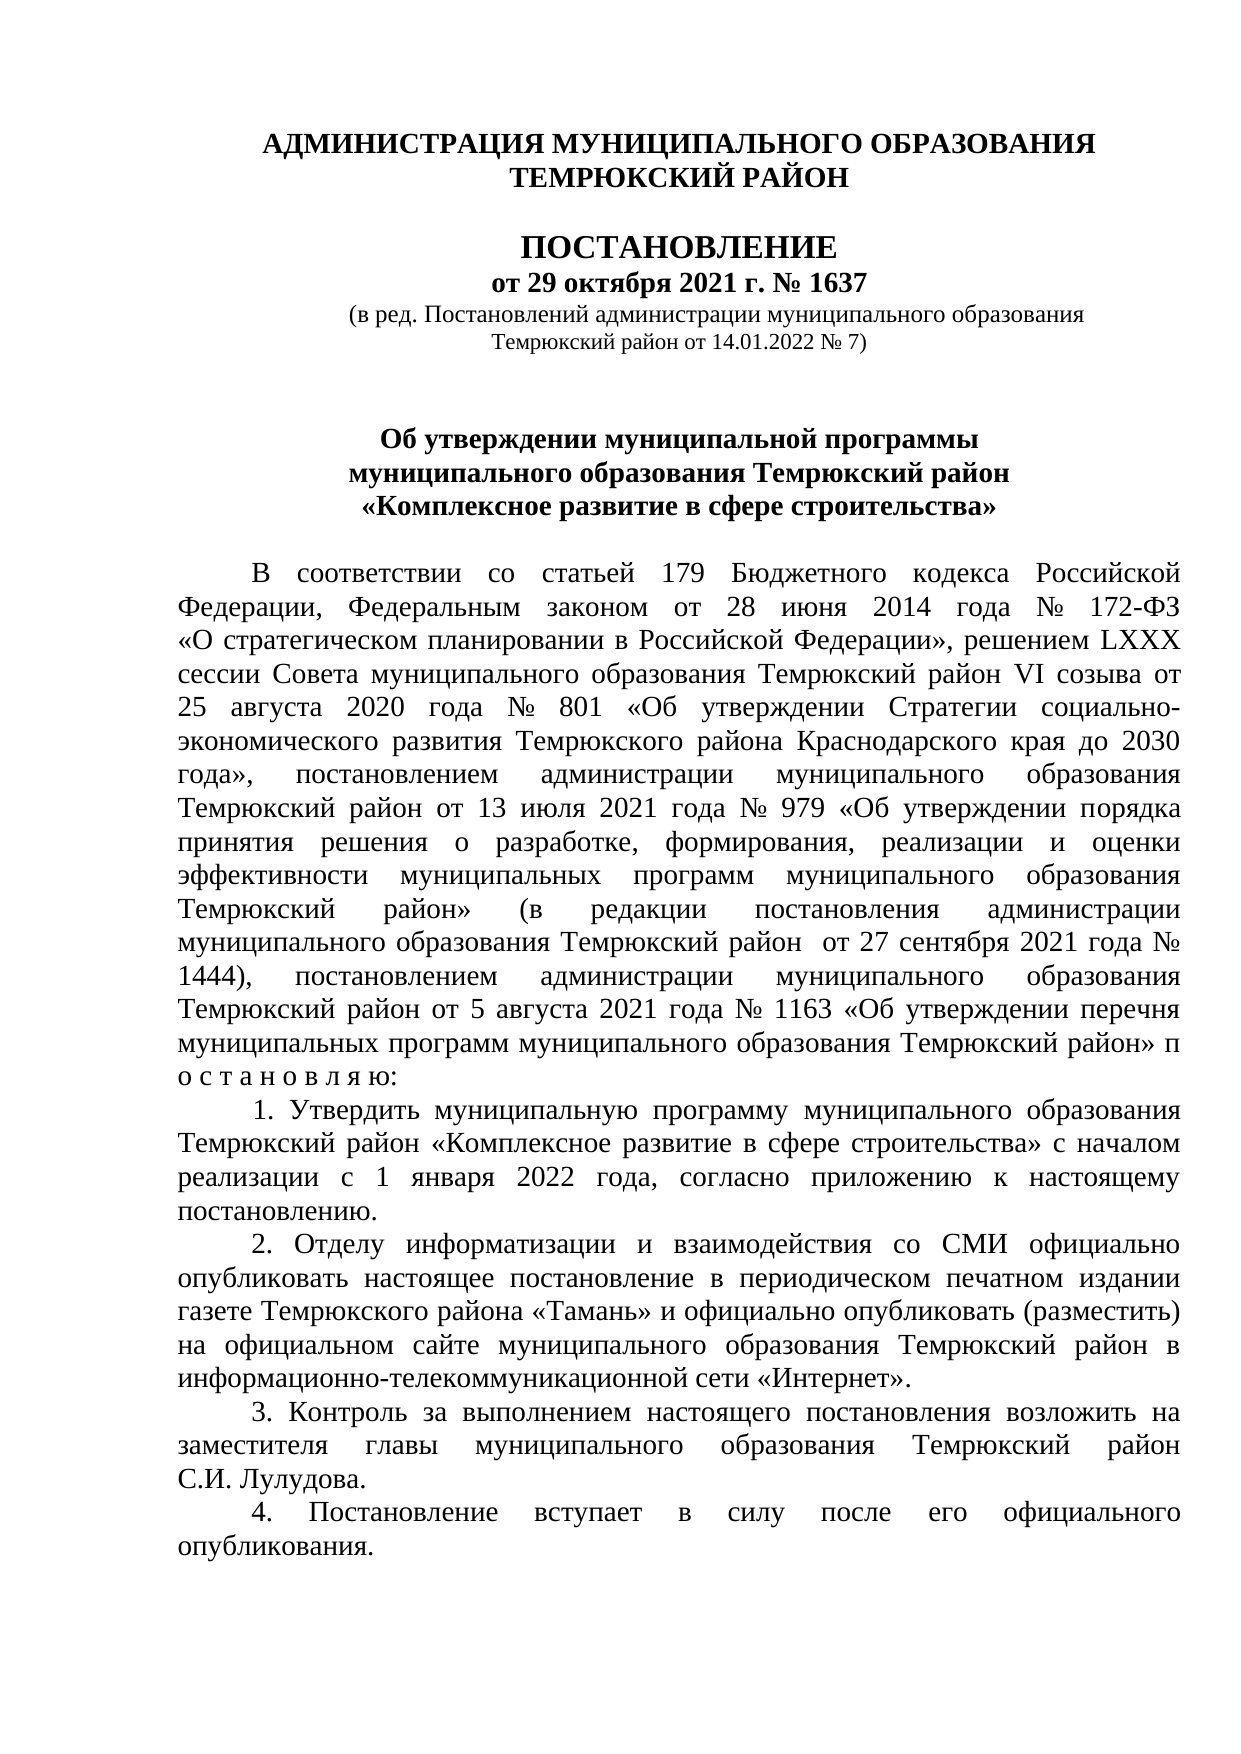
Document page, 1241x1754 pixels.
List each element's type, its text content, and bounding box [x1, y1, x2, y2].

text «Комплексное развитие в сфере строительства» [177, 488, 1181, 522]
text ПОСТАНОВЛЕНИЕ [177, 227, 1181, 266]
text 4. Постановление вступает в силу после его официального опубликования. [177, 1494, 1181, 1562]
text 1. Утвердить муниципальную программу муниципального образования Темрюкский район «Комплексное развитие в сфере строительства» с началом реализации с 1 января 2022 года, согласно приложению к настоящему постановлению. [177, 1092, 1181, 1226]
text ТЕМРЮКСКИЙ РАЙОН [177, 160, 1181, 194]
text Об утверждении муниципальной программы [177, 421, 1181, 455]
text В соответствии со статьей 179 Бюджетного кодекса Российской Федерации, Федеральным законом от 28 июня 2014 года № 172-ФЗ «О стратегическом планировании в Российской Федерации», решением LXXX сессии Совета муниципального образования Темрюкский район VI созыва от 25 августа 2020 года № 801 «Об утверждении Стратегии социально-экономического развития Темрюкского района Краснодарского края до 2030 года», постановлением администрации муниципального образования Темрюкский район от 13 июля 2021 года № 979 «Об утверждении порядка принятия решения о разработке, формирования, реализации и оценки эффективности муниципальных программ муниципального образования Темрюкский район» (в редакции постановления администрации муниципального образования Темрюкский район от 27 сентября 2021 года № 1444), постановлением администрации муниципального образования Темрюкский район от 5 августа 2021 года № 1163 «Об утверждении перечня муниципальных программ муниципального образования Темрюкский район» п о с т а н о в л я ю: [177, 555, 1181, 1092]
text (в ред. Постановлений администрации муниципального образования [177, 299, 1181, 328]
text муниципального образования Темрюкский район [177, 455, 1181, 488]
text Темрюкский район от 14.01.2022 № 7) [177, 328, 1181, 354]
text 2. Отделу информатизации и взаимодействия со СМИ официально опубликовать настоящее постановление в периодическом печатном издании газете Темрюкского района «Тамань» и официально опубликовать (разместить) на официальном сайте муниципального образования Темрюкский район в информационно-телекоммуникационной сети «Интернет». [177, 1226, 1181, 1394]
text АДМИНИСТРАЦИЯ МУНИЦИПАЛЬНОГО ОБРАЗОВАНИЯ [177, 127, 1181, 160]
text от 29 октября 2021 г. № 1637 [177, 266, 1181, 299]
text 3. Контроль за выполнением настоящего постановления возложить на заместителя главы муниципального образования Темрюкский район С.И. Лулудова. [177, 1394, 1181, 1494]
